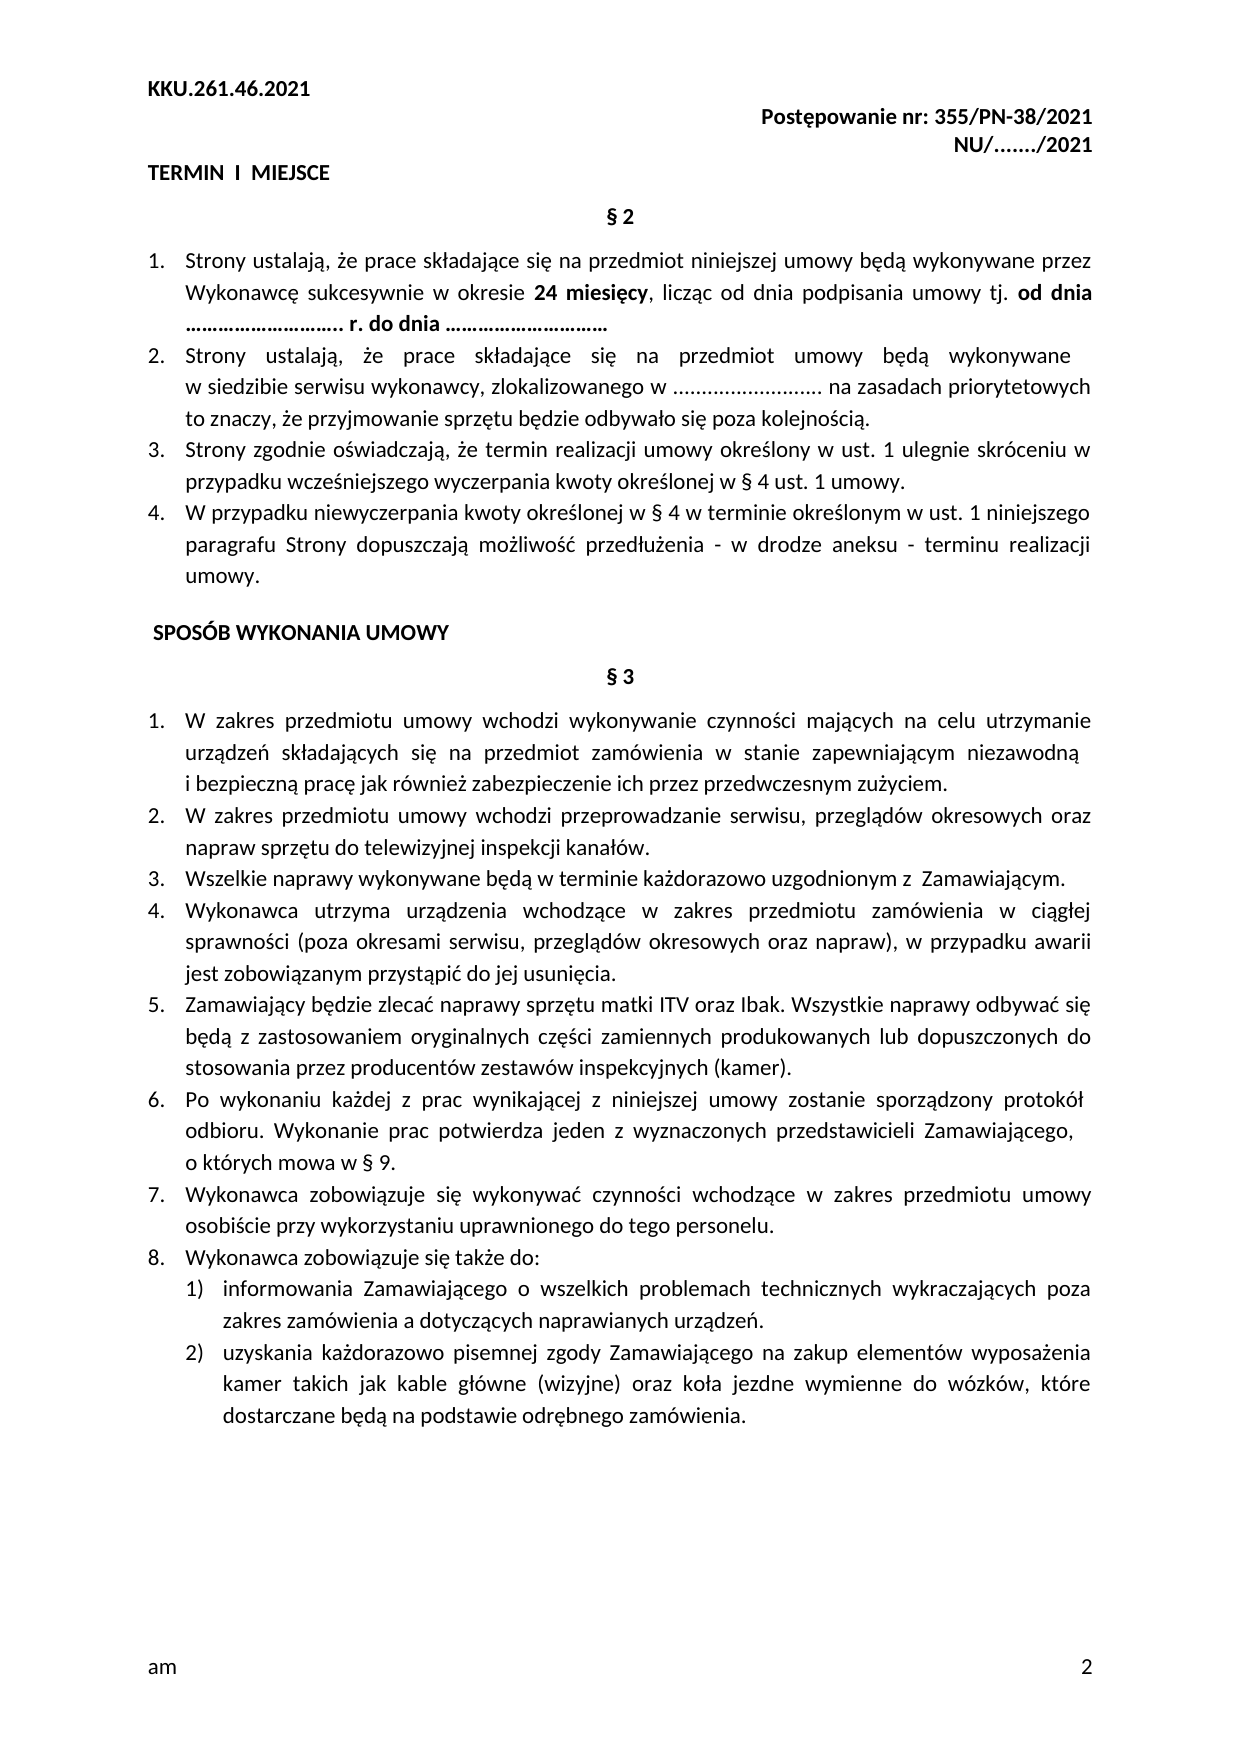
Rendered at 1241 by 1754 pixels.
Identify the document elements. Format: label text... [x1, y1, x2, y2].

list Po wykonaniu każdej z prac wynikającej z niniejszej umowy zostanie sporządzony protokół odbioru. Wykonanie prac potwierdza jeden z wyznaczonych przedstawicieli Zamawiającego, o których mowa w § 9. [148, 1085, 1085, 1176]
text SPOSÓB WYKONANIA UMOWY [148, 618, 1092, 646]
list Wszelkie naprawy wykonywane będą w terminie każdorazowo uzgodnionym z Zamawiającym. [148, 864, 1092, 892]
list Strony ustalają, że prace składające się na przedmiot umowy będą wykonywane w siedzibie serwisu wykonawcy, zlokalizowanego w .......................... na zasadach priorytetowych to znaczy, że przyjmowanie sprzętu będzie odbywało się poza kolejnością. [148, 341, 1092, 432]
list Wykonawca utrzyma urządzenia wchodzące w zakres przedmiotu zamówienia w ciągłej sprawności (poza okresami serwisu, przeglądów okresowych oraz napraw), w przypadku awarii jest zobowiązanym przystąpić do jej usunięcia. [148, 896, 1092, 987]
list W zakres przedmiotu umowy wchodzi przeprowadzanie serwisu, przeglądów okresowych oraz napraw sprzętu do telewizyjnej inspekcji kanałów. [148, 801, 1092, 861]
text § 2 [148, 202, 1092, 230]
list informowania Zamawiającego o wszelkich problemach technicznych wykraczających poza zakres zamówienia a dotyczących naprawianych urządzeń. [185, 1274, 1092, 1334]
list W zakres przedmiotu umowy wchodzi wykonywanie czynności mających na celu utrzymanie urządzeń składających się na przedmiot zamówienia w stanie zapewniającym niezawodną i bezpieczną pracę jak również zabezpieczenie ich przez przedwczesnym zużyciem. [148, 706, 1092, 797]
list Wykonawca zobowiązuje się wykonywać czynności wchodzące w zakres przedmiotu umowy osobiście przy wykorzystaniu uprawnionego do tego personelu. [148, 1180, 1092, 1239]
list uzyskania każdorazowo pisemnej zgody Zamawiającego na zakup elementów wyposażenia kamer takich jak kable główne (wizyjne) oraz koła jezdne wymienne do wózków, które dostarczane będą na podstawie odrębnego zamówienia. [185, 1338, 1092, 1429]
list Wykonawca zobowiązuje się także do: [148, 1243, 1092, 1271]
list W przypadku niewyczerpania kwoty określonej w § 4 w terminie określonym w ust. 1 niniejszego paragrafu Strony dopuszczają możliwość przedłużenia - w drodze aneksu - terminu realizacji umowy. [148, 498, 1092, 590]
list Strony zgodnie oświadczają, że termin realizacji umowy określony w ust. 1 ulegnie skróceniu w przypadku wcześniejszego wyczerpania kwoty określonej w § 4 ust. 1 umowy. [148, 435, 1092, 495]
list Zamawiający będzie zlecać naprawy sprzętu matki ITV oraz Ibak. Wszystkie naprawy odbywać się będą z zastosowaniem oryginalnych części zamiennych produkowanych lub dopuszczonych do stosowania przez producentów zestawów inspekcyjnych (kamer). [148, 990, 1092, 1082]
list Strony ustalają, że prace składające się na przedmiot niniejszej umowy będą wykonywane przez Wykonawcę sukcesywnie w okresie 24 miesięcy, licząc od dnia podpisania umowy tj. od dnia ……………………….. r. do dnia ………………………… [148, 246, 1092, 337]
text § 3 [148, 662, 1092, 690]
text TERMIN I MIEJSCE [148, 158, 1092, 186]
